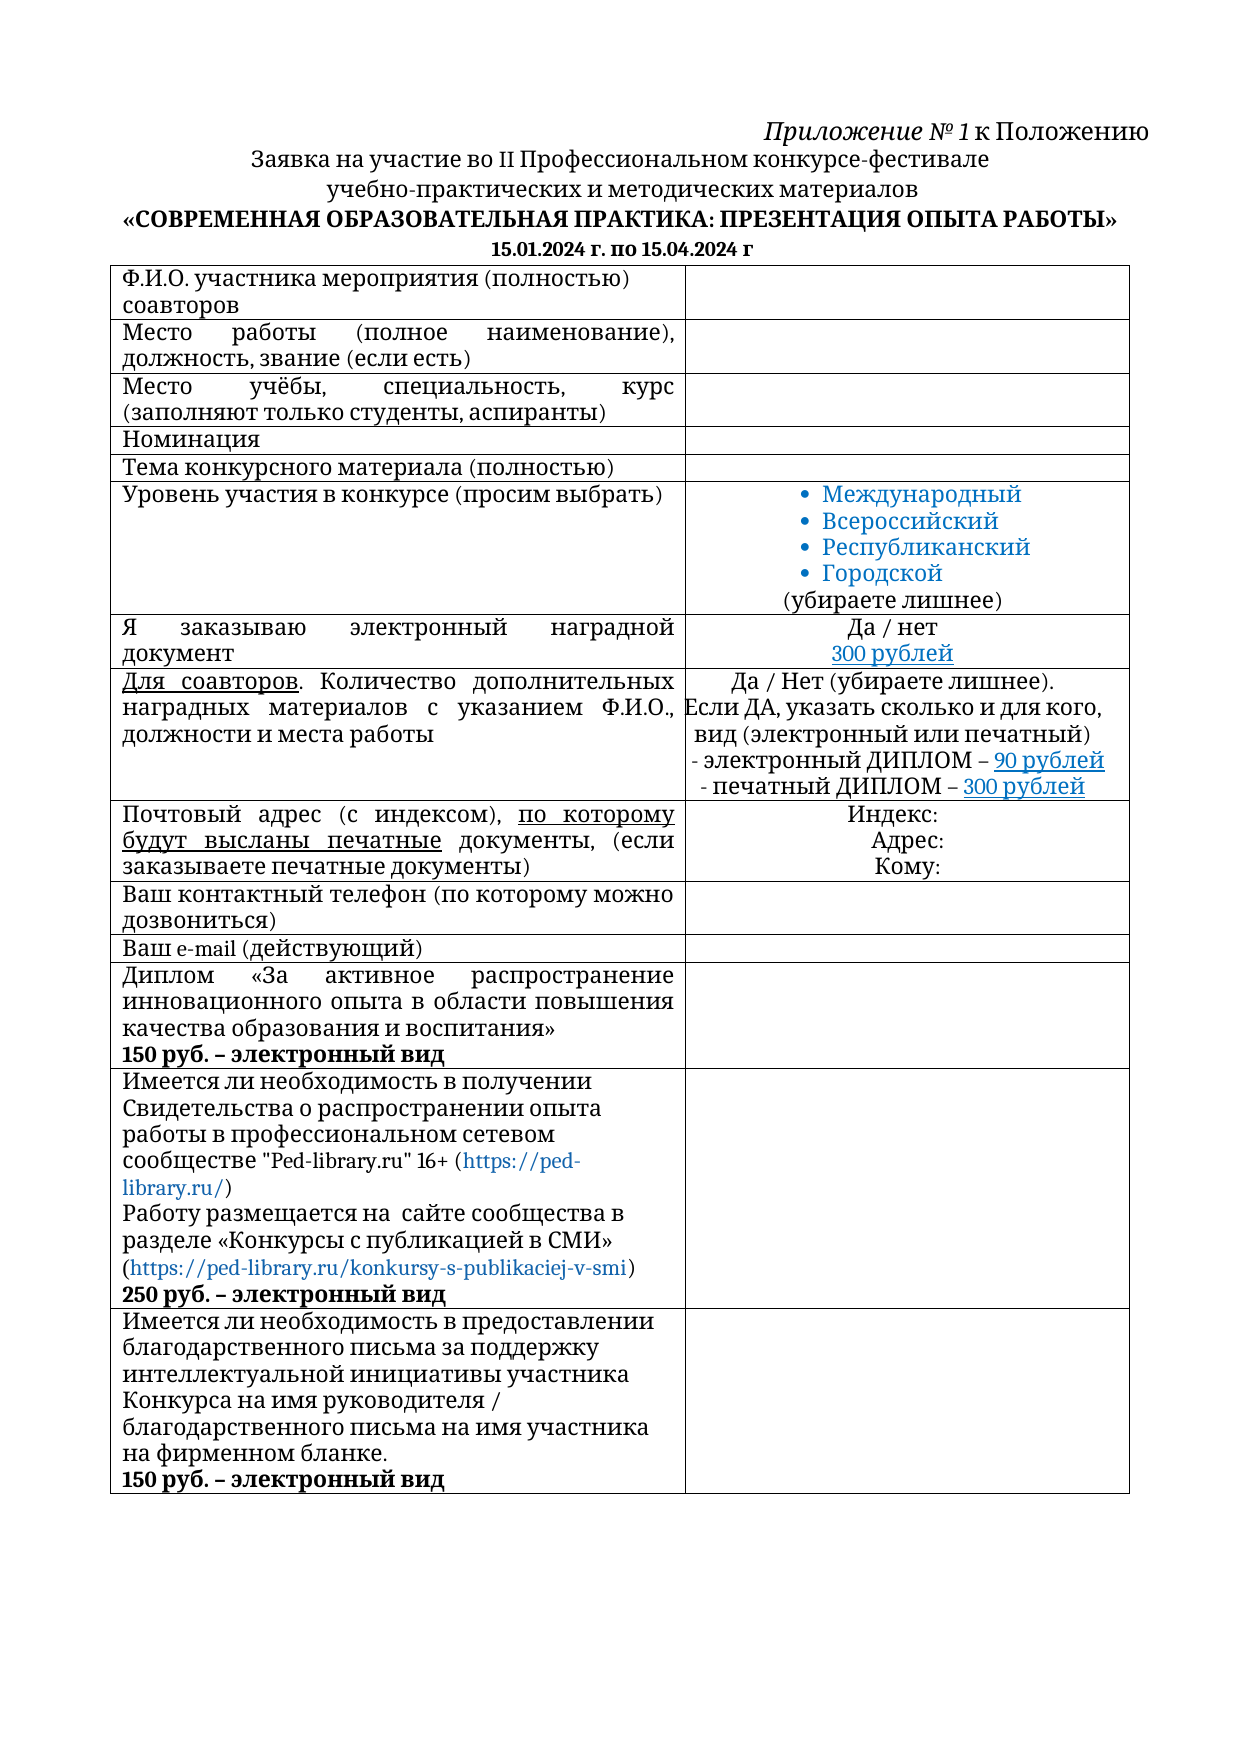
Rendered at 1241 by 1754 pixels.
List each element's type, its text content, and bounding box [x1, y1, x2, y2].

table_cell Ваш контактный телефон (по которому можно дозвониться) [111, 882, 685, 934]
table_cell Уровень участия в конкурсе (просим выбрать) [111, 482, 685, 614]
table_cell [686, 427, 1129, 454]
table_cell Тема конкурсного материала (полностью) [111, 455, 685, 481]
text Приложение № 1 к Положению [118, 118, 1149, 147]
table_cell [686, 374, 1129, 426]
table_header [686, 266, 1129, 319]
table_cell Да / нет 300 рублей [686, 615, 1129, 668]
table_cell [686, 1309, 1129, 1493]
table_cell Имеется ли необходимость в получении Свидетельства о распространении опыта работы в профессиональном сетевом сообществе "Ped-library.ru" 16+ (https://ped-library.ru/) Работу размещается на сайте сообщества в разделе «Конкурсы с публикацией в СМИ» (https://ped-library.ru/konkursy-s-publikaciej-v-smi) 250 руб. – электронный вид [111, 1069, 685, 1308]
table_cell Да / Нет (убираете лишнее). Если ДА, указать сколько и для кого, вид (электронный или печатный) - электронный ДИПЛОМ – 90 рублей - печатный ДИПЛОМ – 300 рублей [686, 669, 1129, 800]
table_header Ф.И.О. участника мероприятия (полностью) и соавторов [111, 266, 685, 319]
table_cell Почтовый адрес (с индексом), по которому будут высланы печатные документы, (если заказываете печатные документы) [111, 801, 685, 881]
table_cell Индекс: Адрес: Кому: [686, 801, 1129, 881]
table_cell [686, 882, 1129, 934]
table_cell Номинация [111, 427, 685, 454]
table_cell [686, 455, 1129, 481]
text учебно-практических и методических материалов [118, 177, 1122, 203]
table_cell [686, 1069, 1129, 1308]
text «Современная образовательная практика: презентация опыта работы» [118, 207, 1122, 234]
text 15.01.2024 г. по 15.04.2024 г [118, 237, 1122, 261]
table_cell [686, 963, 1129, 1068]
table_cell Я заказываю электронный наградной документ [111, 615, 685, 668]
table_cell [686, 935, 1129, 962]
table_cell Место учёбы, специальность, курс (заполняют только студенты, аспиранты) [111, 374, 685, 426]
table_cell Имеется ли необходимость в предоставлении благодарственного письма за поддержку интеллектуальной инициативы участника Конкурса на имя руководителя / благодарственного письма на имя участника на фирменном бланке. 150 руб. – электронный вид [111, 1309, 685, 1493]
text Заявка на участие во II Профессиональном конкурсе-фестивале [118, 147, 1122, 173]
table_cell Место работы (полное наименование), должность, звание (если есть) [111, 320, 685, 372]
table_cell Диплом «За активное распространение инновационного опыта в области повышения качества образования и воспитания» 150 руб. – электронный вид [111, 963, 685, 1068]
table_cell Для соавторов. Количество дополнительных наградных материалов с указанием Ф.И.О., должности и места работы [111, 669, 685, 800]
table_cell Ваш e-mail (действующий) , для контакта [111, 935, 685, 962]
table_cell [686, 320, 1129, 372]
table_cell Международный Всероссийский Республиканский Городской (убираете лишнее) [686, 482, 1129, 614]
